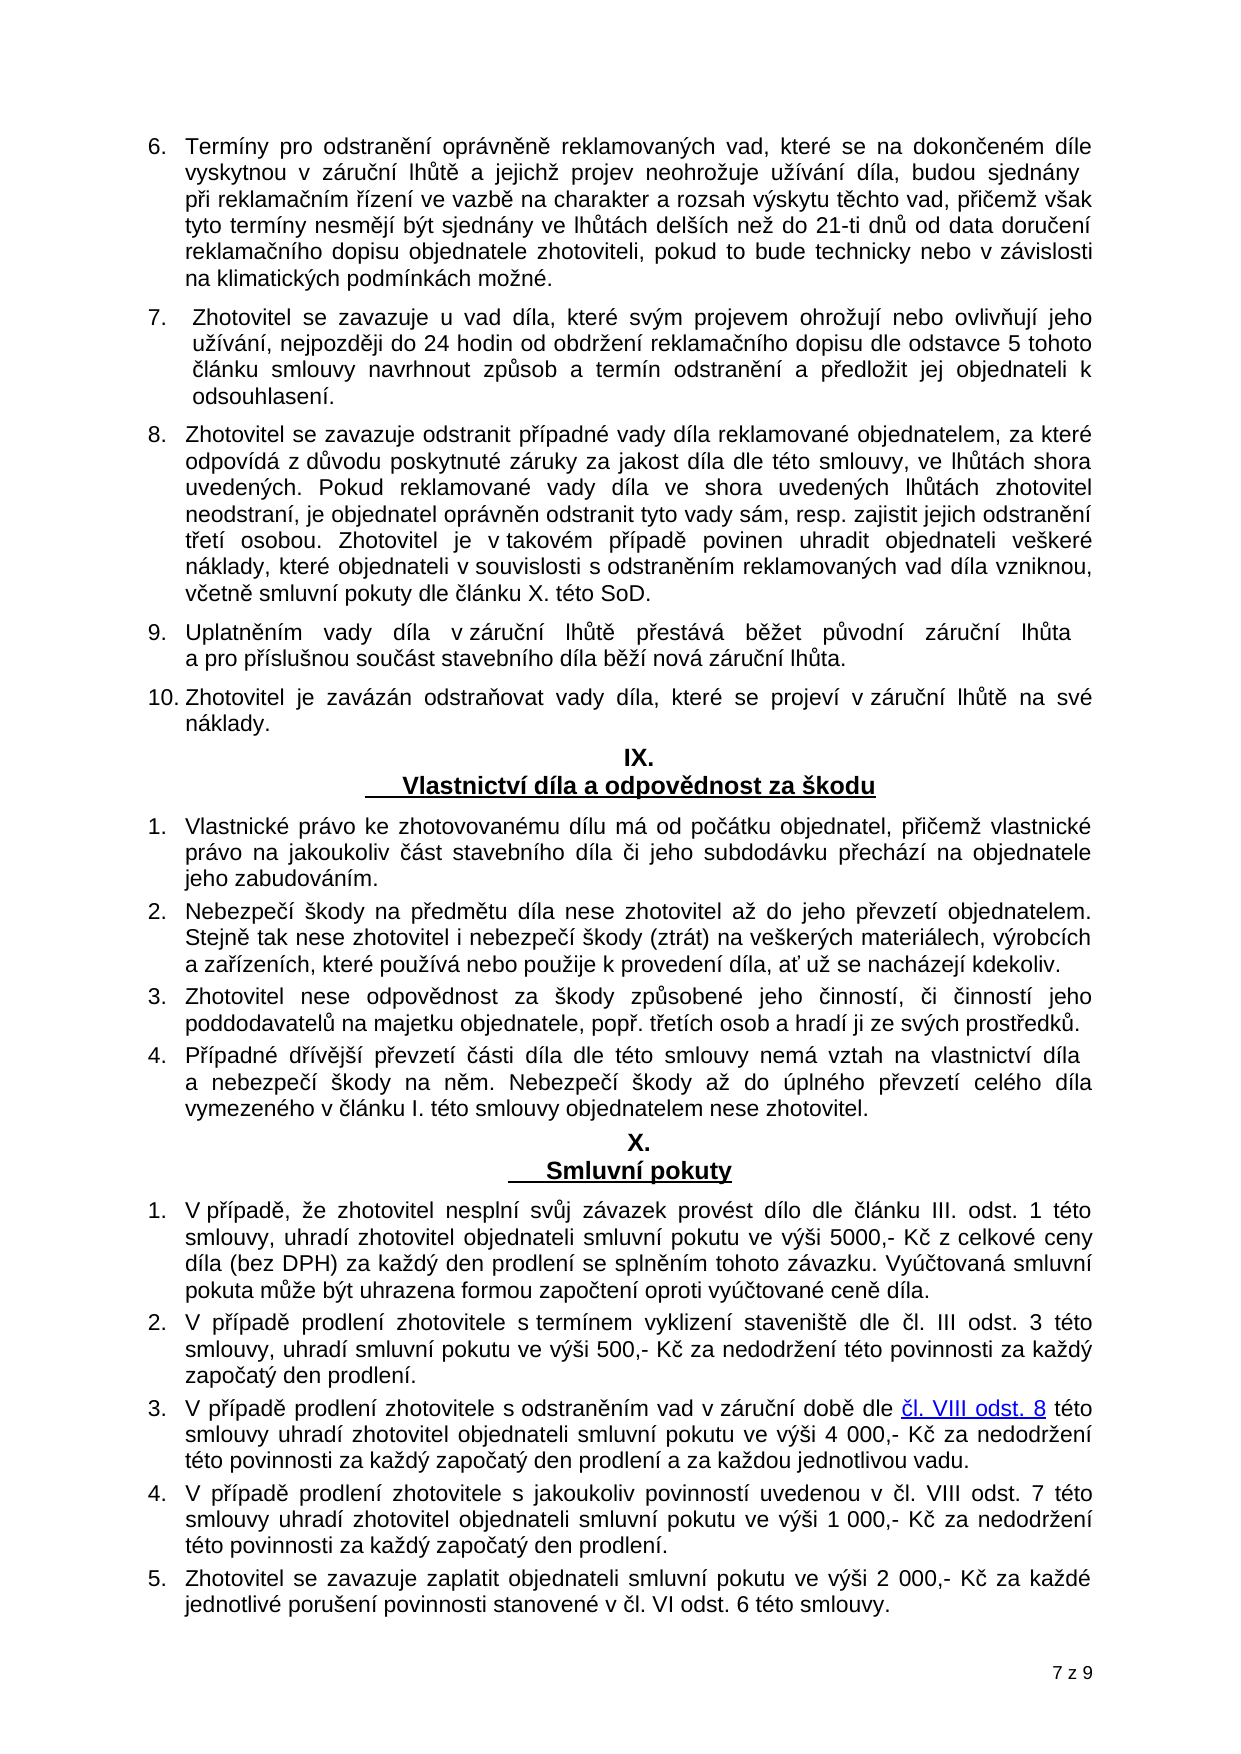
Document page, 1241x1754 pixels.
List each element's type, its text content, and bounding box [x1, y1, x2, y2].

list V případě, že zhotovitel nesplní svůj závazek provést dílo dle článku III. odst. 1 této smlouvy, uhradí zhotovitel objednateli smluvní pokutu ve výši 5000,- Kč z celkové ceny díla (bez DPH) za každý den prodlení se splněním tohoto závazku. Vyúčtovaná smluvní pokuta může být uhrazena formou započtení oproti vyúčtované ceně díla. [148, 1197, 1093, 1303]
list Zhotovitel se zavazuje odstranit případné vady díla reklamované objednatelem, za které odpovídá z důvodu poskytnuté záruky za jakost díla dle této smlouvy, ve lhůtách shora uvedených. Pokud reklamované vady díla ve shora uvedených lhůtách zhotovitel neodstraní, je objednatel oprávněn odstranit tyto vady sám, resp. zajistit jejich odstranění třetí osobou. Zhotovitel je v takovém případě povinen uhradit objednateli veškeré náklady, které objednateli v souvislosti s odstraněním reklamovaných vad díla vzniknou, včetně smluvní pokuty dle článku X. této SoD. [148, 421, 1093, 606]
subtitle Smluvní pokuty [148, 1156, 1093, 1185]
list V případě prodlení zhotovitele s odstraněním vad v záruční době dle čl. VIII odst. 8 této smlouvy uhradí zhotovitel objednateli smluvní pokutu ve výši 4 000,- Kč za nedodržení této povinnosti za každý započatý den prodlení a za každou jednotlivou vadu. [148, 1394, 1093, 1473]
list Uplatněním vady díla v záruční lhůtě přestává běžet původní záruční lhůta a pro příslušnou součást stavebního díla běží nová záruční lhůta. [148, 618, 1093, 671]
list Termíny pro odstranění oprávněně reklamovaných vad, které se na dokončeném díle vyskytnou v záruční lhůtě a jejichž projev neohrožuje užívání díla, budou sjednány při reklamačním řízení ve vazbě na charakter a rozsah výskytu těchto vad, přičemž však tyto termíny nesmějí být sjednány ve lhůtách delších než do 21-ti dnů od data doručení reklamačního dopisu objednatele zhotoviteli, pokud to bude technicky nebo v závislosti na klimatických podmínkách možné. [148, 133, 1093, 291]
subtitle IX. [148, 743, 1093, 771]
list Nebezpečí škody na předmětu díla nese zhotovitel až do jeho převzetí objednatelem. Stejně tak nese zhotovitel i nebezpečí škody (ztrát) na veškerých materiálech, výrobcích a zařízeních, které používá nebo použije k provedení díla, ať už se nacházejí kdekoliv. [148, 898, 1093, 977]
list Zhotovitel se zavazuje zaplatit objednateli smluvní pokutu ve výši 2 000,- Kč za každé jednotlivé porušení povinnosti stanovené v čl. VI odst. 6 této smlouvy. [148, 1565, 1093, 1618]
list V případě prodlení zhotovitele s jakoukoliv povinností uvedenou v čl. VIII odst. 7 této smlouvy uhradí zhotovitel objednateli smluvní pokutu ve výši 1 000,- Kč za nedodržení této povinnosti za každý započatý den prodlení. [148, 1480, 1093, 1559]
list V případě prodlení zhotovitele s termínem vyklizení staveniště dle čl. III odst. 3 této smlouvy, uhradí smluvní pokutu ve výši 500,- Kč za nedodržení této povinnosti za každý započatý den prodlení. [148, 1309, 1093, 1388]
list Zhotovitel se zavazuje u vad díla, které svým projevem ohrožují nebo ovlivňují jeho užívání, nejpozději do 24 hodin od obdržení reklamačního dopisu dle odstavce 5 tohoto článku smlouvy navrhnout způsob a termín odstranění a předložit jej objednateli k odsouhlasení. [148, 303, 1093, 409]
list Zhotovitel nese odpovědnost za škody způsobené jeho činností, či činností jeho poddodavatelů na majetku objednatele, popř. třetích osob a hradí ji ze svých prostředků. [148, 983, 1093, 1036]
list Zhotovitel je zavázán odstraňovat vady díla, které se projeví v záruční lhůtě na své náklady. [148, 684, 1093, 736]
list Případné dřívější převzetí části díla dle této smlouvy nemá vztah na vlastnictví díla a nebezpečí škody na něm. Nebezpečí škody až do úplného převzetí celého díla vymezeného v článku I. této smlouvy objednatelem nese zhotovitel. [148, 1042, 1093, 1121]
list Vlastnické právo ke zhotovovanému dílu má od počátku objednatel, přičemž vlastnické právo na jakoukoliv část stavebního díla či jeho subdodávku přechází na objednatele jeho zabudováním. [148, 813, 1093, 892]
subtitle X. [148, 1127, 1093, 1156]
subtitle Vlastnictví díla a odpovědnost za škodu [148, 771, 1093, 800]
